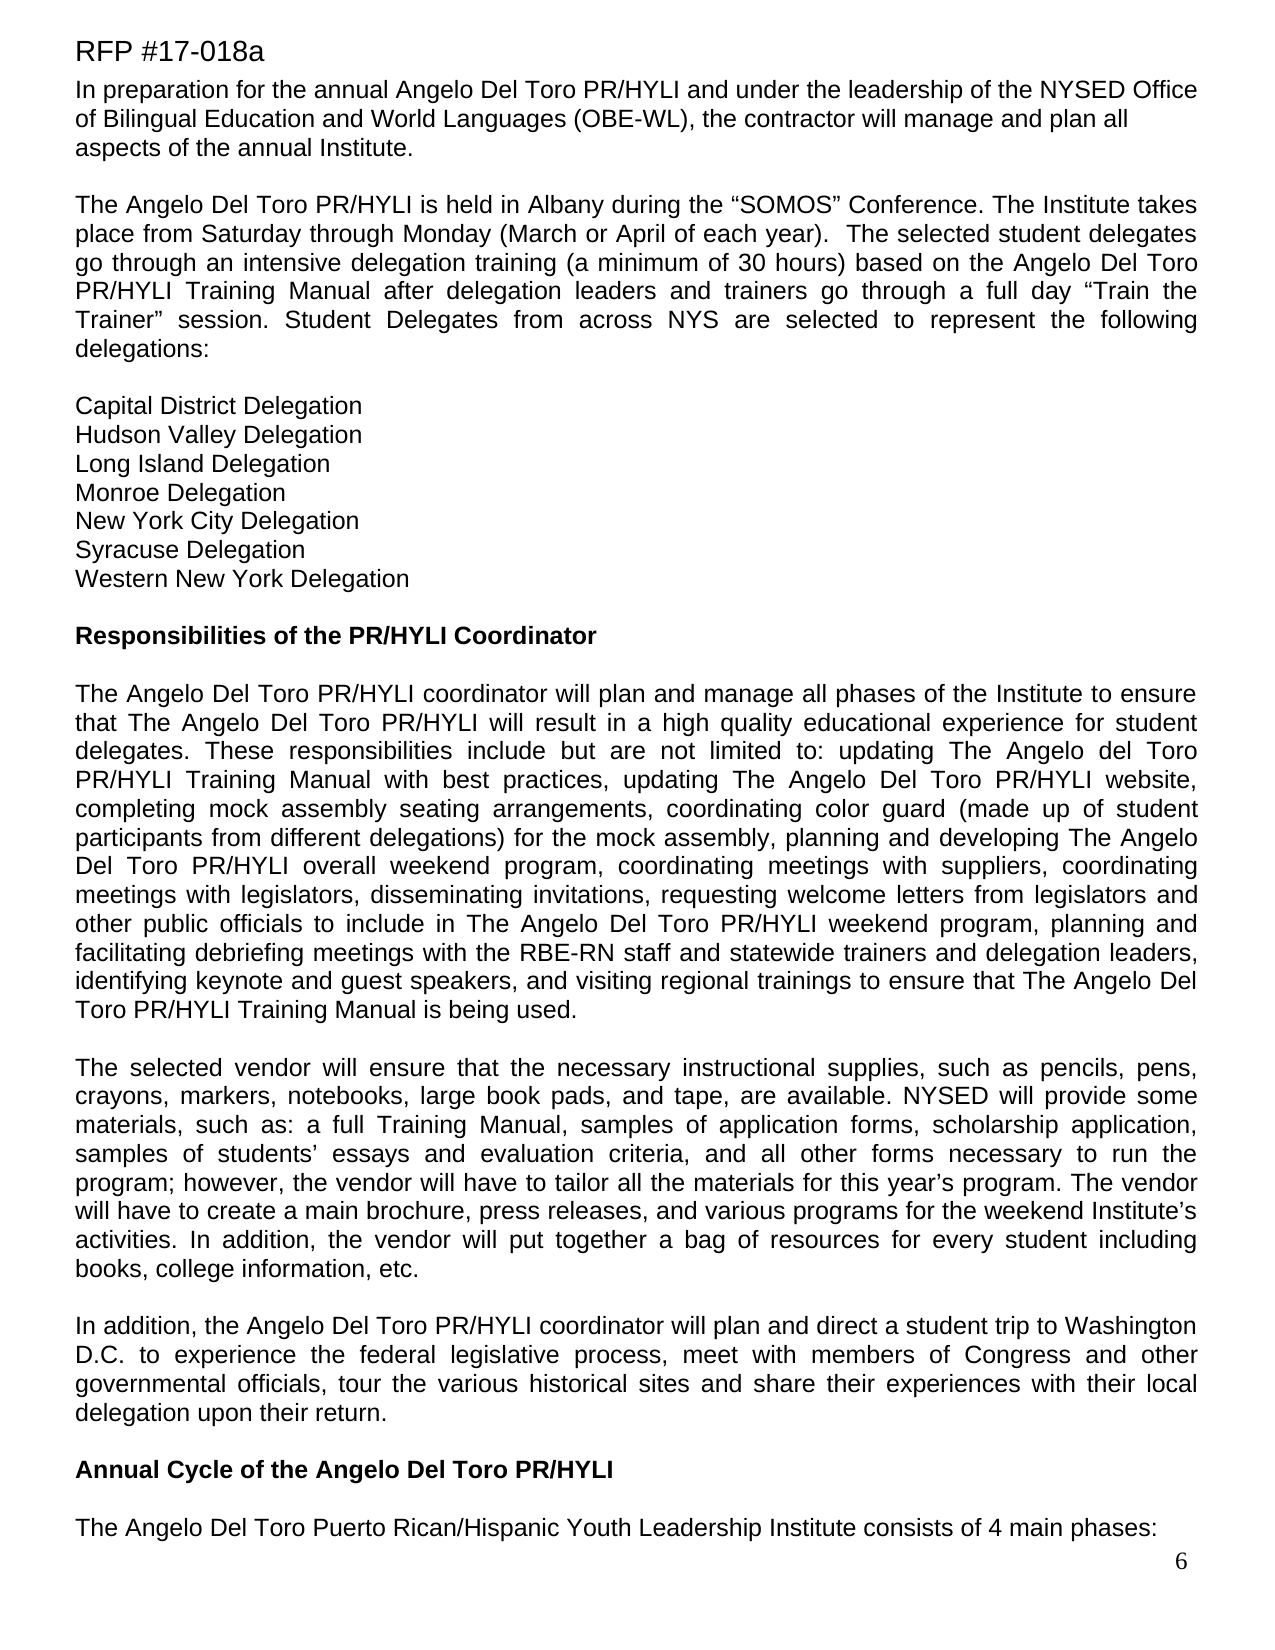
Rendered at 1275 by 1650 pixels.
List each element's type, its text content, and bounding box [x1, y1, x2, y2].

text The Angelo Del Toro PR/HYLI is held in Albany during the “SOMOS” Conference. The Institute takes place from Saturday through Monday (March or April of each year). The selected student delegates go through an intensive delegation training (a minimum of 30 hours) based on the Angelo Del Toro PR/HYLI Training Manual after delegation leaders and trainers go through a full day “Train the Trainer” session. Student Delegates from across NYS are selected to represent the following delegations: [75, 190, 1200, 362]
text The selected vendor will ensure that the necessary instructional supplies, such as pencils, pens, crayons, markers, notebooks, large book pads, and tape, are available. NYSED will provide some materials, such as: a full Training Manual, samples of application forms, scholarship application, samples of students’ essays and evaluation criteria, and all other forms necessary to run the program; however, the vendor will have to tailor all the materials for this year’s program. The vendor will have to create a main brochure, press releases, and various programs for the weekend Institute’s activities. In addition, the vendor will put together a bag of resources for every student including books, college information, etc. [75, 1052, 1200, 1282]
text The Angelo Del Toro Puerto Rican/Hispanic Youth Leadership Institute consists of 4 main phases: [75, 1512, 1200, 1541]
text Annual Cycle of the Angelo Del Toro PR/HYLI [75, 1455, 1200, 1484]
text Capital District Delegation [75, 391, 1200, 420]
text Syracuse Delegation [75, 535, 1200, 564]
text Long Island Delegation [75, 449, 1200, 477]
text Responsibilities of the PR/HYLI Coordinator [75, 621, 1200, 650]
text Western New York Delegation [75, 564, 1200, 621]
text Hudson Valley Delegation [75, 420, 1200, 449]
text New York City Delegation [75, 506, 1200, 535]
text In addition, the Angelo Del Toro PR/HYLI coordinator will plan and direct a student trip to Washington D.C. to experience the federal legislative process, meet with members of Congress and other governmental officials, tour the various historical sites and share their experiences with their local delegation upon their return. [75, 1282, 1200, 1426]
text In preparation for the annual Angelo Del Toro PR/HYLI and under the leadership of the NYSED Office of Bilingual Education and World Languages (OBE-WL), the contractor will manage and plan all aspects of the annual Institute. [75, 75, 1200, 161]
text The Angelo Del Toro PR/HYLI coordinator will plan and manage all phases of the Institute to ensure that The Angelo Del Toro PR/HYLI will result in a high quality educational experience for student delegates. These responsibilities include but are not limited to: updating The Angelo del Toro PR/HYLI Training Manual with best practices, updating The Angelo Del Toro PR/HYLI website, completing mock assembly seating arrangements, coordinating color guard (made up of student participants from different delegations) for the mock assembly, planning and developing The Angelo Del Toro PR/HYLI overall weekend program, coordinating meetings with suppliers, coordinating meetings with legislators, disseminating invitations, requesting welcome letters from legislators and other public officials to include in The Angelo Del Toro PR/HYLI weekend program, planning and facilitating debriefing meetings with the RBE-RN staff and statewide trainers and delegation leaders, identifying keynote and guest speakers, and visiting regional trainings to ensure that The Angelo Del Toro PR/HYLI Training Manual is being used. [75, 679, 1200, 1024]
text Monroe Delegation [75, 477, 1200, 506]
